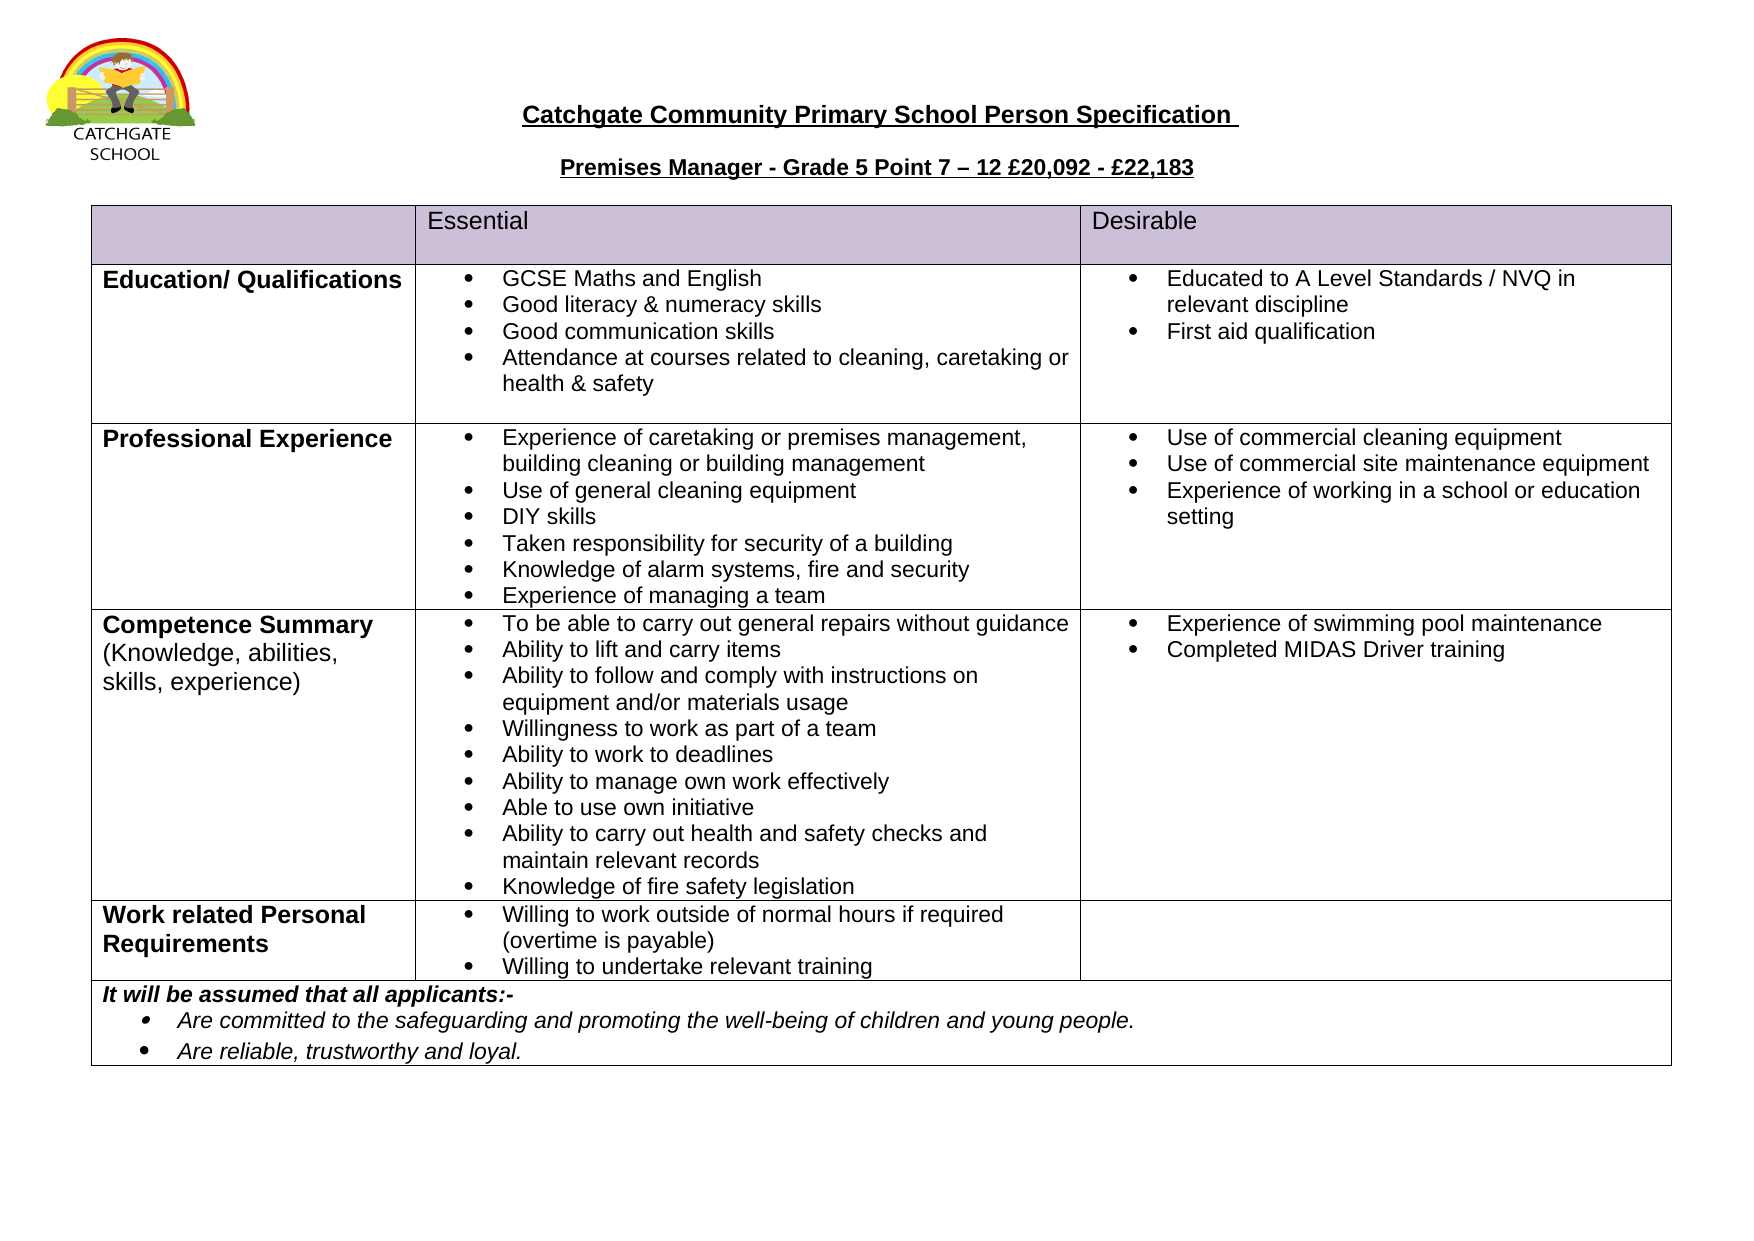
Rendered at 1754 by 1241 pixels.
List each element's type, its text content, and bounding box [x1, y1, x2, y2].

table_cell [1081, 901, 1671, 979]
table_header Desirable [1081, 206, 1671, 264]
table_header [92, 206, 415, 264]
table_header Essential [416, 206, 1080, 264]
text Catchgate Community Primary School Person Specification [196, 100, 1604, 129]
table_cell To be able to carry out general repairs without guidance Ability to lift and carry items Ability to follow and comply with instructions on equipment and/or materials usage Willingness to work as part of a team Ability to work to deadlines Ability to manage own work effectively Able to use own initiative Ability to carry out health and safety checks and maintain relevant records Knowledge of fire safety legislation [416, 610, 1080, 899]
table_cell Use of commercial cleaning equipment Use of commercial site maintenance equipment Experience of working in a school or education setting [1081, 424, 1671, 608]
text Premises Manager - Grade 5 Point 7 – 12 £20,092 - £22,183 [150, 154, 1604, 181]
table_cell Experience of caretaking or premises management, building cleaning or building management Use of general cleaning equipment DIY skills Taken responsibility for security of a building Knowledge of alarm systems, fire and security Experience of managing a team [416, 424, 1080, 608]
table_cell Work related Personal Requirements [92, 901, 415, 979]
table_cell Educated to A Level Standards / NVQ in relevant discipline First aid qualification [1081, 265, 1671, 423]
picture [45, 38, 196, 164]
table_cell Experience of swimming pool maintenance Completed MIDAS Driver training [1081, 610, 1671, 899]
table_cell GCSE Maths and English Good literacy & numeracy skills Good communication skills Attendance at courses related to cleaning, caretaking or health & safety [416, 265, 1080, 423]
table_cell Education/ Qualifications [92, 265, 415, 423]
table_cell Willing to work outside of normal hours if required (overtime is payable) Willing to undertake relevant training [416, 901, 1080, 979]
table_cell Competence Summary (Knowledge, abilities, skills, experience) [92, 610, 415, 899]
table_cell Professional Experience [92, 424, 415, 608]
table_cell It will be assumed that all applicants:- Are committed to the safeguarding and promoting the well-being of children and young people. Are reliable, trustworthy and loyal. [92, 981, 1671, 1065]
